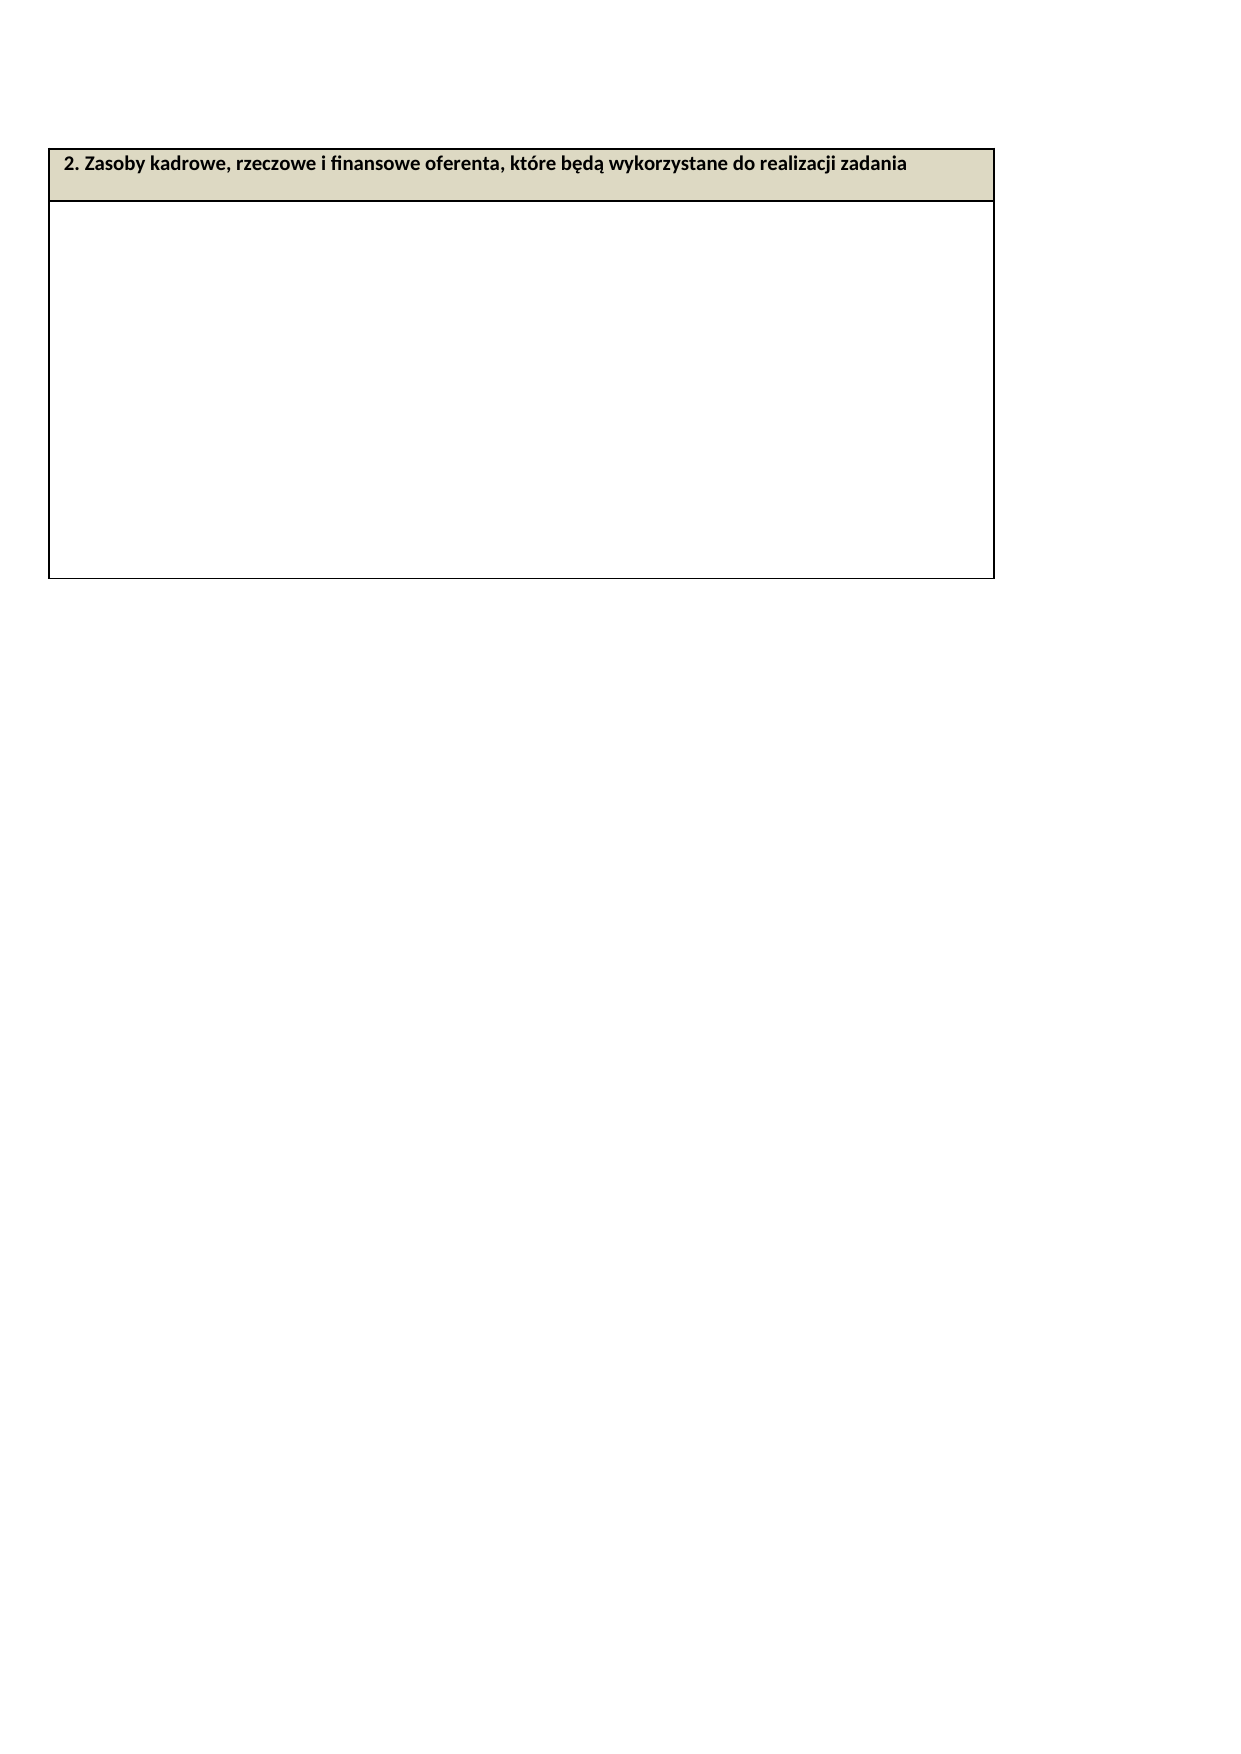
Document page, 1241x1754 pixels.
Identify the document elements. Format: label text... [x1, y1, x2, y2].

table_header 2. Zasoby kadrowe, rzeczowe i finansowe oferenta, które będą wykorzystane do realizacji zadania [50, 150, 993, 200]
table_cell [50, 202, 993, 578]
